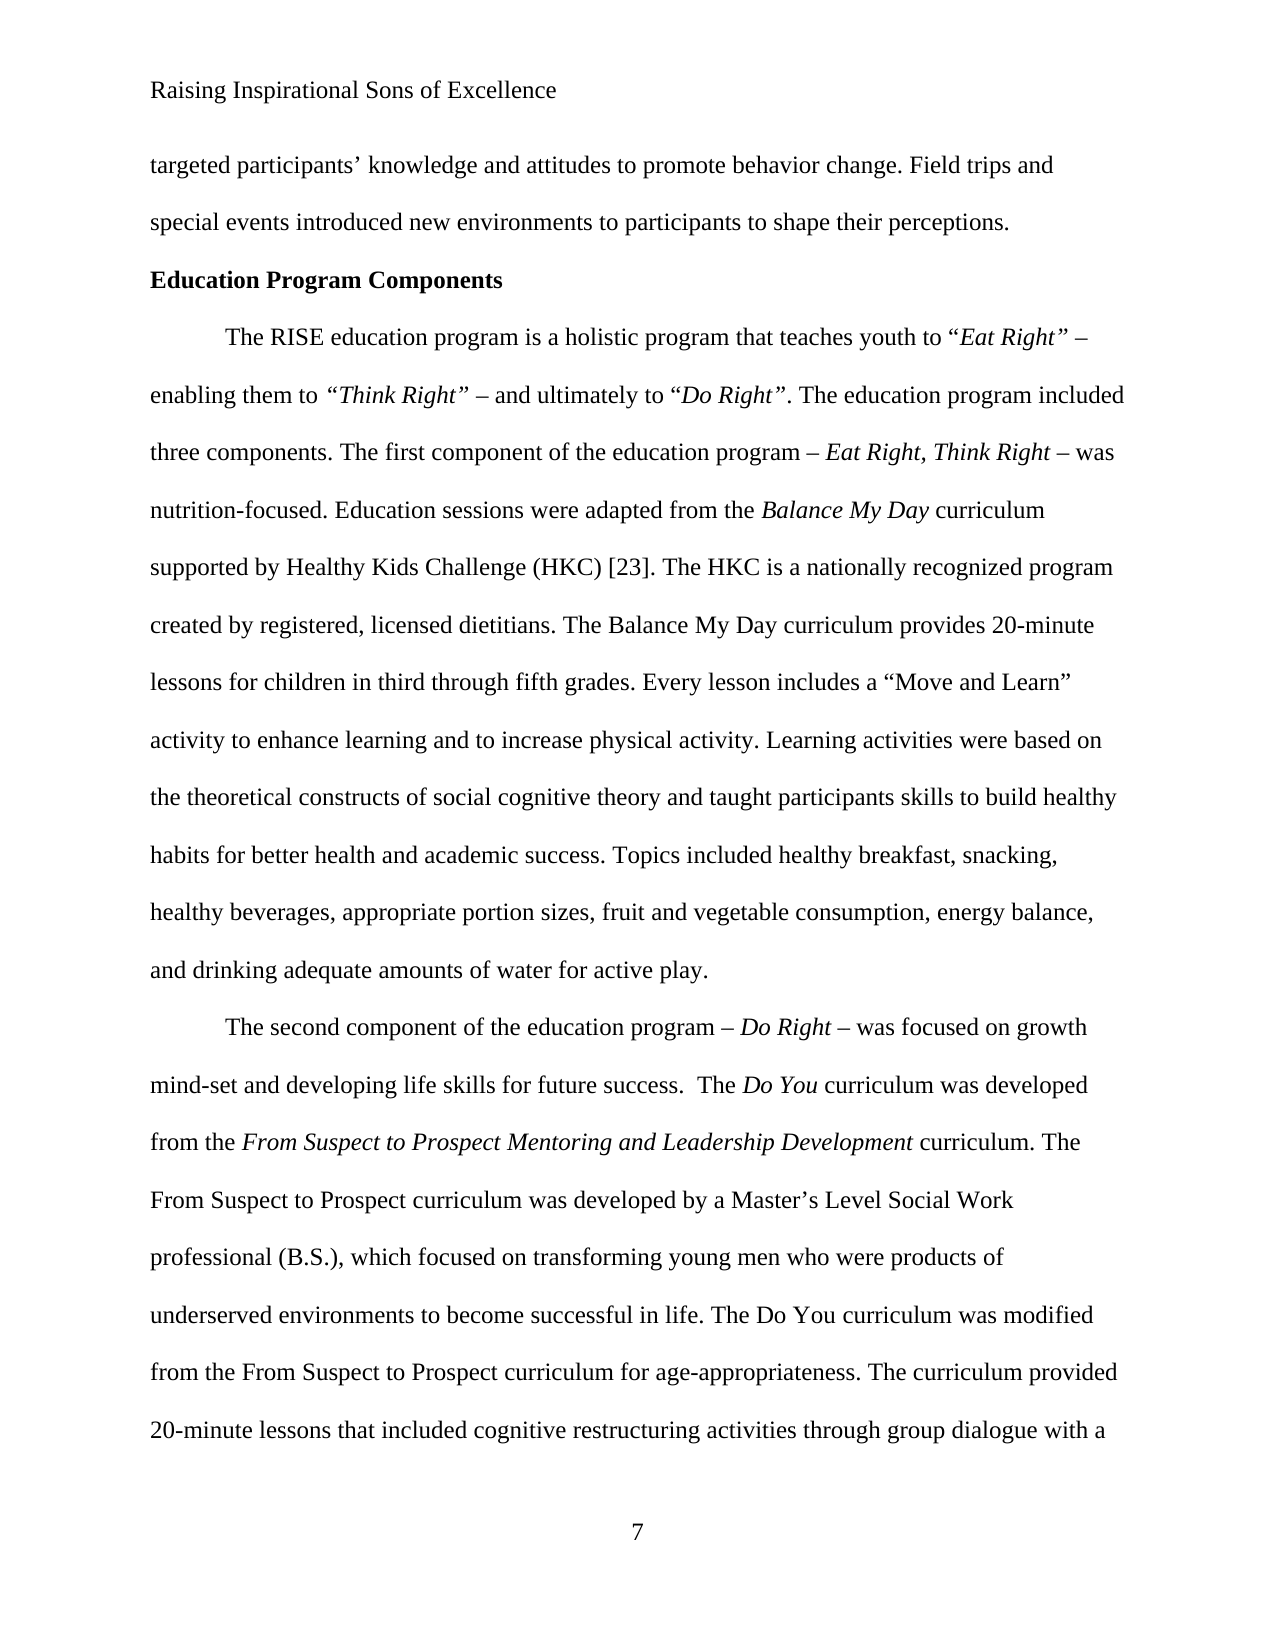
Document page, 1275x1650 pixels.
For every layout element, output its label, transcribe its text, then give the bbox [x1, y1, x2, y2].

text Education Program Components [150, 265, 1125, 294]
text The RISE education program is a holistic program that teaches youth to “Eat Right” – enabling them to “Think Right” – and ultimately to “Do Right”. The education program included three components. The first component of the education program – Eat Right, Think Right – was nutrition-focused. Education sessions were adapted from the Balance My Day curriculum supported by Healthy Kids Challenge (HKC) [23]. The HKC is a nationally recognized program created by registered, licensed dietitians. The Balance My Day curriculum provides 20-minute lessons for children in third through fifth grades. Every lesson includes a “Move and Learn” activity to enhance learning and to increase physical activity. Learning activities were based on the theoretical constructs of social cognitive theory and taught participants skills to build healthy habits for better health and academic success. Topics included healthy breakfast, snacking, healthy beverages, appropriate portion sizes, fruit and vegetable consumption, energy balance, and drinking adequate amounts of water for active play. [150, 322, 1125, 984]
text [150, 150, 1125, 236]
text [150, 1012, 1125, 1444]
